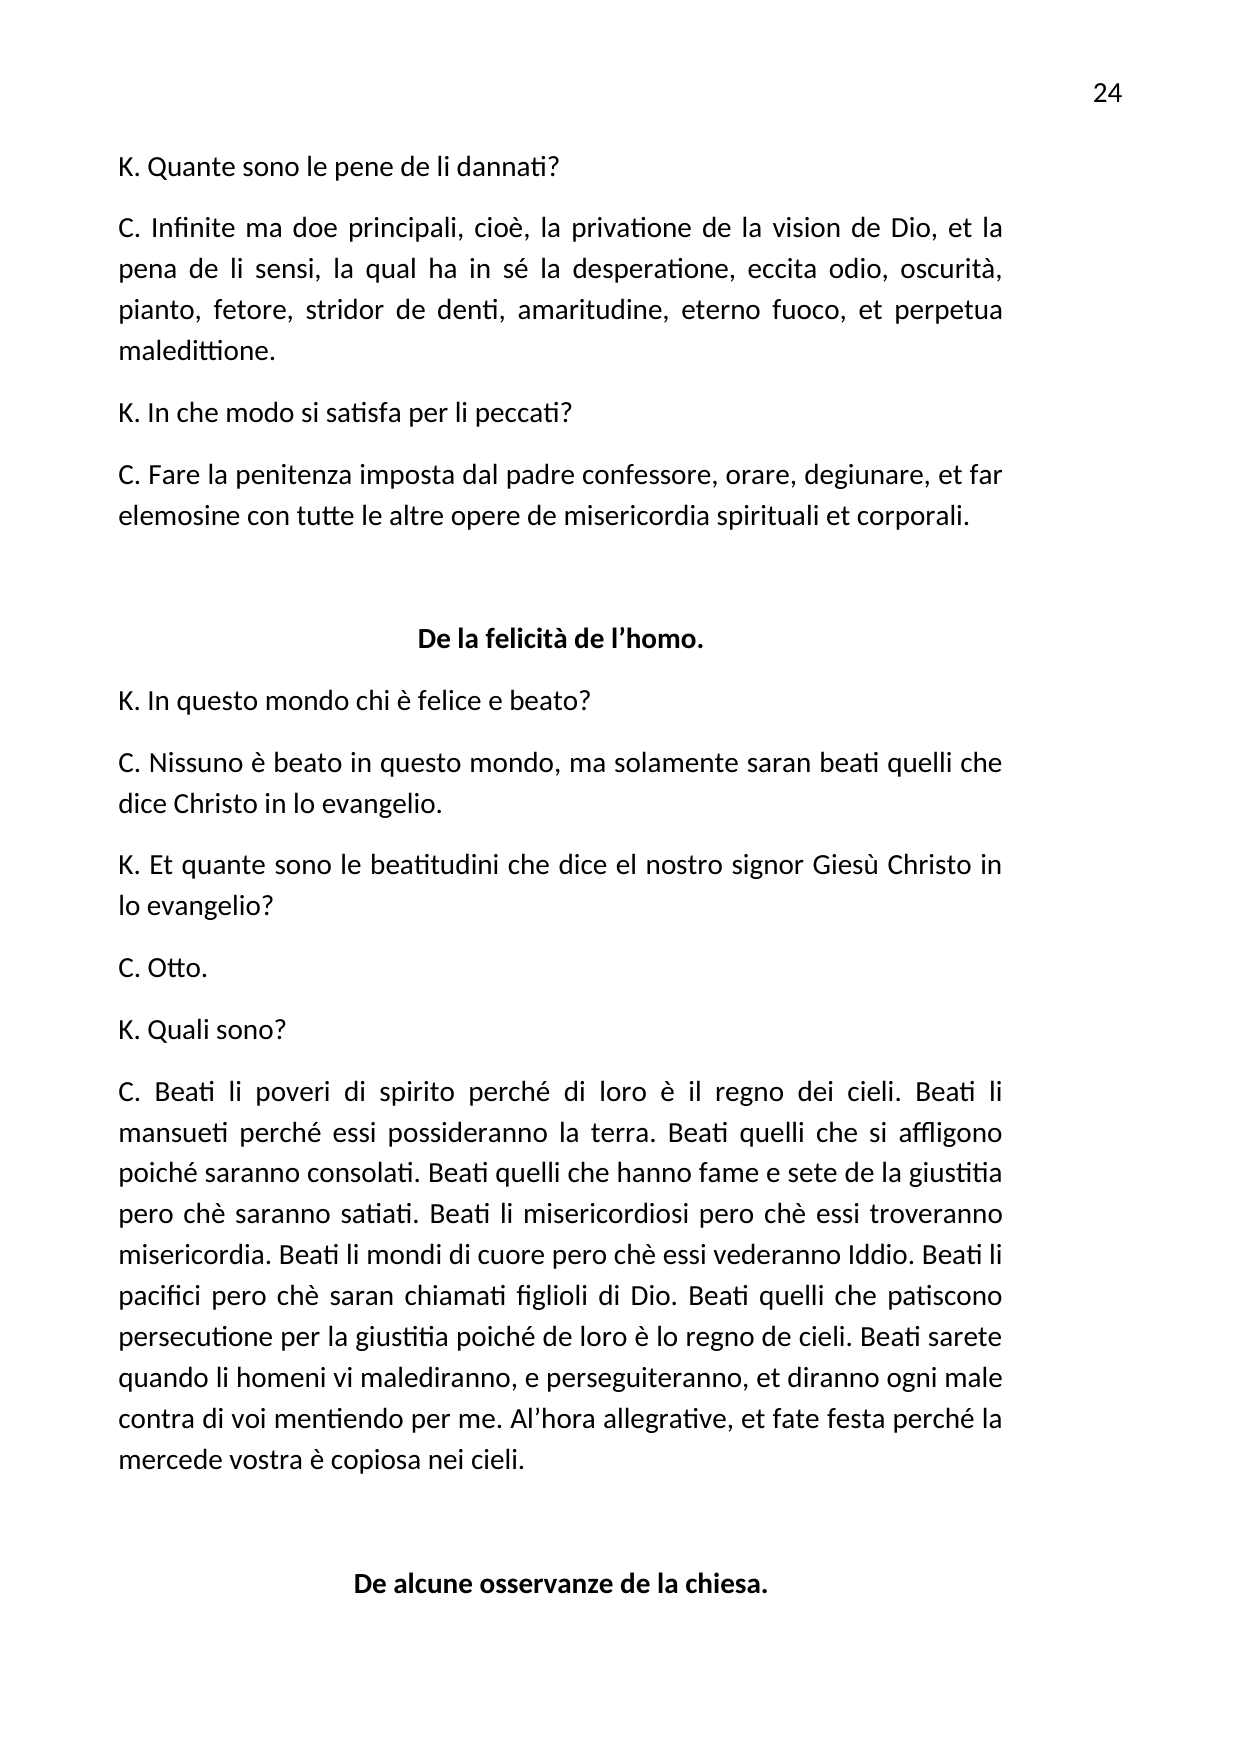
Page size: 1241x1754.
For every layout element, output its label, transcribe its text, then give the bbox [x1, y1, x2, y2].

text K. Quante sono le pene de li dannati? [118, 148, 1004, 183]
text De alcune osservanze de la chiesa. [118, 1565, 1004, 1600]
text K. Et quante sono le beatitudini che dice el nostro signor Giesù Christo in lo evangelio? [118, 846, 1004, 923]
text K. In che modo si satisfa per li peccati? [118, 394, 1004, 429]
text De la felicità de l’homo. [118, 620, 1004, 656]
text C. Fare la penitenza imposta dal padre confessore, orare, degiunare, et far elemosine con tutte le altre opere de misericordia spirituali et corporali. [118, 456, 1004, 532]
text K. Quali sono? [118, 1011, 1004, 1047]
text C. Beati li poveri di spirito perché di loro è il regno dei cieli. Beati li mansueti perché essi possideranno la terra. Beati quelli che si affligono poiché saranno consolati. Beati quelli che hanno fame e sete de la giustitia pero chè saranno satiati. Beati li misericordiosi pero chè essi troveranno misericordia. Beati li mondi di cuore pero chè essi vederanno Iddio. Beati li pacifici pero chè saran chiamati figlioli di Dio. Beati quelli che patiscono persecutione per la giustitia poiché de loro è lo regno de cieli. Beati sarete quando li homeni vi malediranno, e perseguiteranno, et diranno ogni male contra di voi mentiendo per me. Al’hora allegrative, et fate festa perché la mercede vostra è copiosa nei cieli. [118, 1073, 1004, 1477]
text C. Nissuno è beato in questo mondo, ma solamente saran beati quelli che dice Christo in lo evangelio. [118, 744, 1004, 820]
text K. In questo mondo chi è felice e beato? [118, 682, 1004, 718]
text C. Otto. [118, 949, 1004, 985]
text C. Infinite ma doe principali, cioè, la privatione de la vision de Dio, et la pena de li sensi, la qual ha in sé la desperatione, eccita odio, oscurità, pianto, fetore, stridor de denti, amaritudine, eterno fuoco, et perpetua maledittione. [118, 209, 1004, 368]
